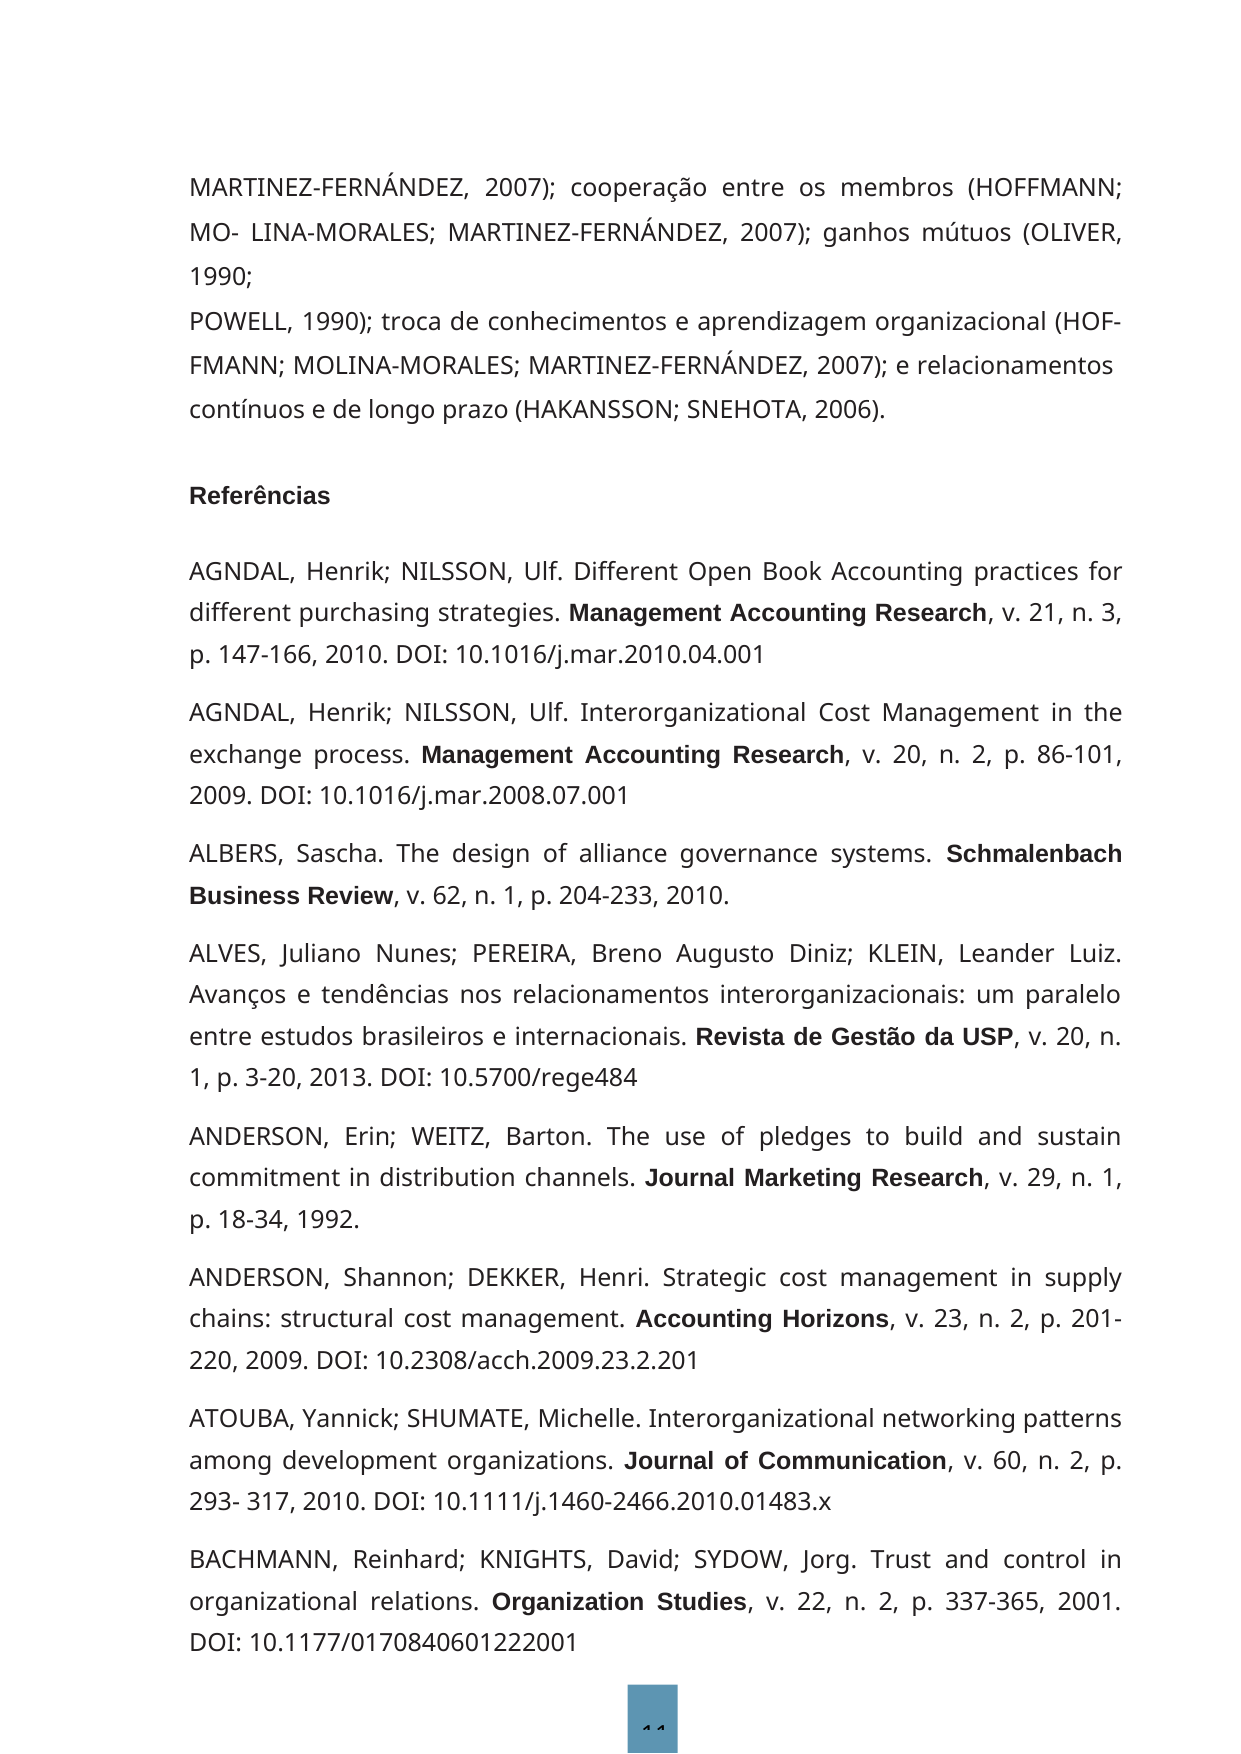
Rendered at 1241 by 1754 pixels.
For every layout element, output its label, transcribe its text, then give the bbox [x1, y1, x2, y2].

text ALVES, Juliano Nunes; PEREIRA, Breno Augusto Diniz; KLEIN, Leander Luiz. Avanços e tendências nos relacionamentos interorganizacionais: um paralelo entre estudos brasileiros e internacionais. Revista de Gestão da USP, v. 20, n. 1, p. 3-20, 2013. DOI: 10.5700/rege484 [189, 936, 1122, 1094]
text ALBERS, Sascha. The design of alliance governance systems. Schmalenbach Business Review, v. 62, n. 1, p. 204-233, 2010. [189, 836, 1122, 912]
text AGNDAL, Henrik; NILSSON, Ulf. Interorganizational Cost Management in the exchange process. Management Accounting Research, v. 20, n. 2, p. 86-101, 2009. DOI: 10.1016/j.mar.2008.07.001 [189, 695, 1122, 812]
text MARTINEZ-FERNÁNDEZ, 2007); cooperação entre os membros (HOFFMANN; MO- LINA-MORALES; MARTINEZ-FERNÁNDEZ, 2007); ganhos mútuos (OLIVER, 1990; [189, 170, 1122, 293]
text ATOUBA, Yannick; SHUMATE, Michelle. Interorganizational networking patterns among development organizations. Journal of Communication, v. 60, n. 2, p. 293- 317, 2010. DOI: 10.1111/j.1460-2466.2010.01483.x [189, 1401, 1122, 1518]
text ANDERSON, Erin; WEITZ, Barton. The use of pledges to build and sustain commitment in distribution channels. Journal Marketing Research, v. 29, n. 1, p. 18-34, 1992. [189, 1118, 1122, 1235]
text ANDERSON, Shannon; DEKKER, Henri. Strategic cost management in supply chains: structural cost management. Accounting Horizons, v. 23, n. 2, p. 201-220, 2009. DOI: 10.2308/acch.2009.23.2.201 [189, 1259, 1122, 1377]
text AGNDAL, Henrik; NILSSON, Ulf. Different Open Book Accounting practices for different purchasing strategies. Management Accounting Research, v. 21, n. 3, p. 147-166, 2010. DOI: 10.1016/j.mar.2010.04.001 [189, 553, 1122, 671]
text contínuos e de longo prazo (HAKANSSON; SNEHOTA, 2006). [189, 392, 1136, 426]
subtitle Referências [189, 481, 1136, 509]
text POWELL, 1990); troca de conhecimentos e aprendizagem organizacional (HOF- FMANN; MOLINA-MORALES; MARTINEZ-FERNÁNDEZ, 2007); e relacionamentos [189, 303, 1122, 381]
text BACHMANN, Reinhard; KNIGHTS, David; SYDOW, Jorg. Trust and control in organizational relations. Organization Studies, v. 22, n. 2, p. 337-365, 2001. DOI: 10.1177/0170840601222001 [189, 1542, 1122, 1659]
